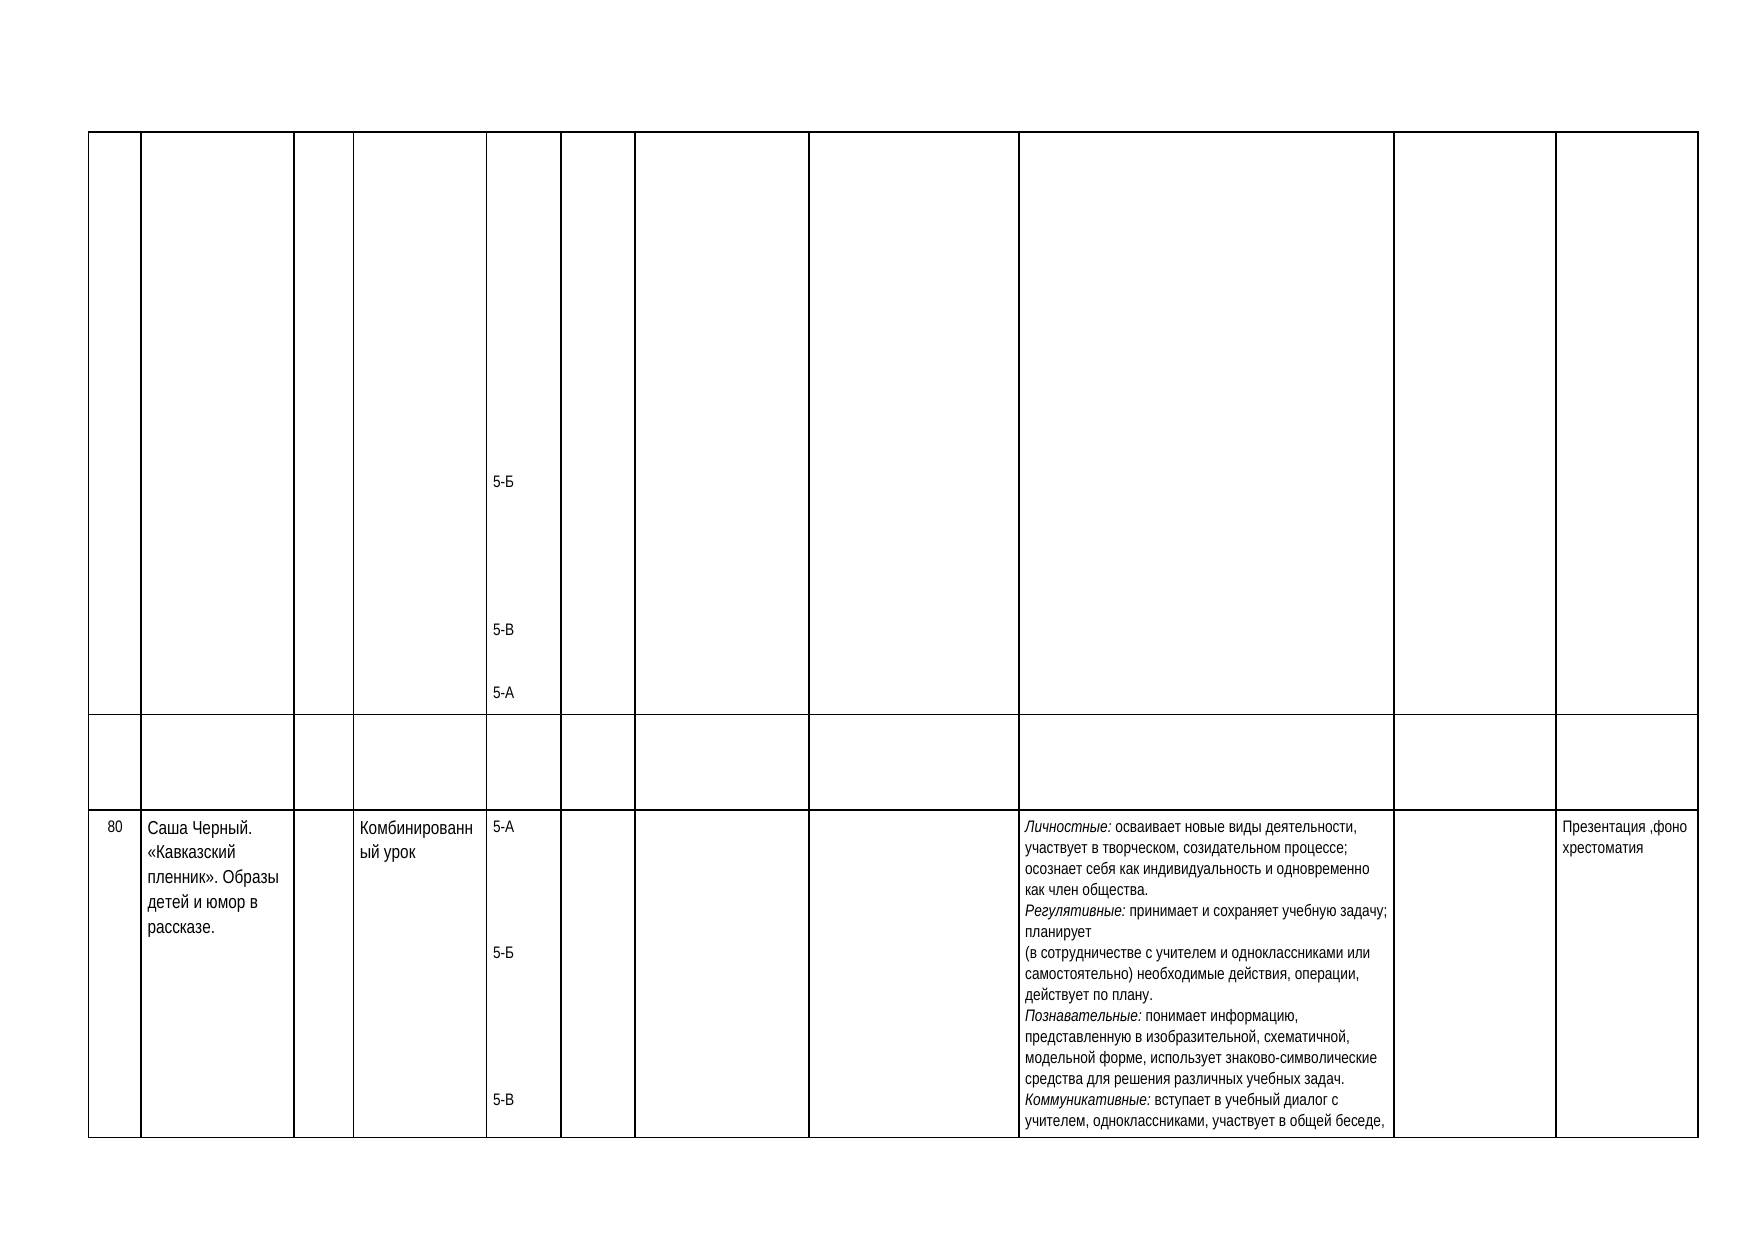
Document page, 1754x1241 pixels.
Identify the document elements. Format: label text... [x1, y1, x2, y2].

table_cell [142, 811, 293, 1137]
table_cell [1395, 133, 1555, 713]
table_cell [1395, 715, 1555, 809]
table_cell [354, 811, 486, 1137]
table_cell 80 [89, 811, 140, 1137]
table_cell 1 [295, 133, 353, 713]
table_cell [1020, 811, 1393, 1137]
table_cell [1557, 133, 1697, 713]
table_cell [142, 133, 293, 713]
table_cell [1557, 715, 1697, 809]
table_cell [142, 715, 293, 809]
table_cell [295, 811, 353, 1137]
table_cell 79 [89, 133, 140, 713]
table_cell [636, 715, 808, 809]
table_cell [354, 133, 486, 713]
table_cell [487, 715, 560, 809]
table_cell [1557, 811, 1697, 1137]
table_cell [354, 715, 486, 809]
table_cell [562, 811, 634, 1137]
table_cell [810, 715, 1018, 809]
table_cell [1395, 811, 1555, 1137]
table_cell [636, 811, 808, 1137]
table_cell 5-А 5-Б 5-В [487, 811, 560, 1137]
table_cell [810, 811, 1018, 1137]
table_cell [1020, 715, 1393, 809]
table_cell [295, 715, 353, 809]
table_cell [636, 133, 808, 713]
table_cell [810, 133, 1018, 713]
table_cell [89, 715, 140, 809]
table_cell [562, 715, 634, 809]
